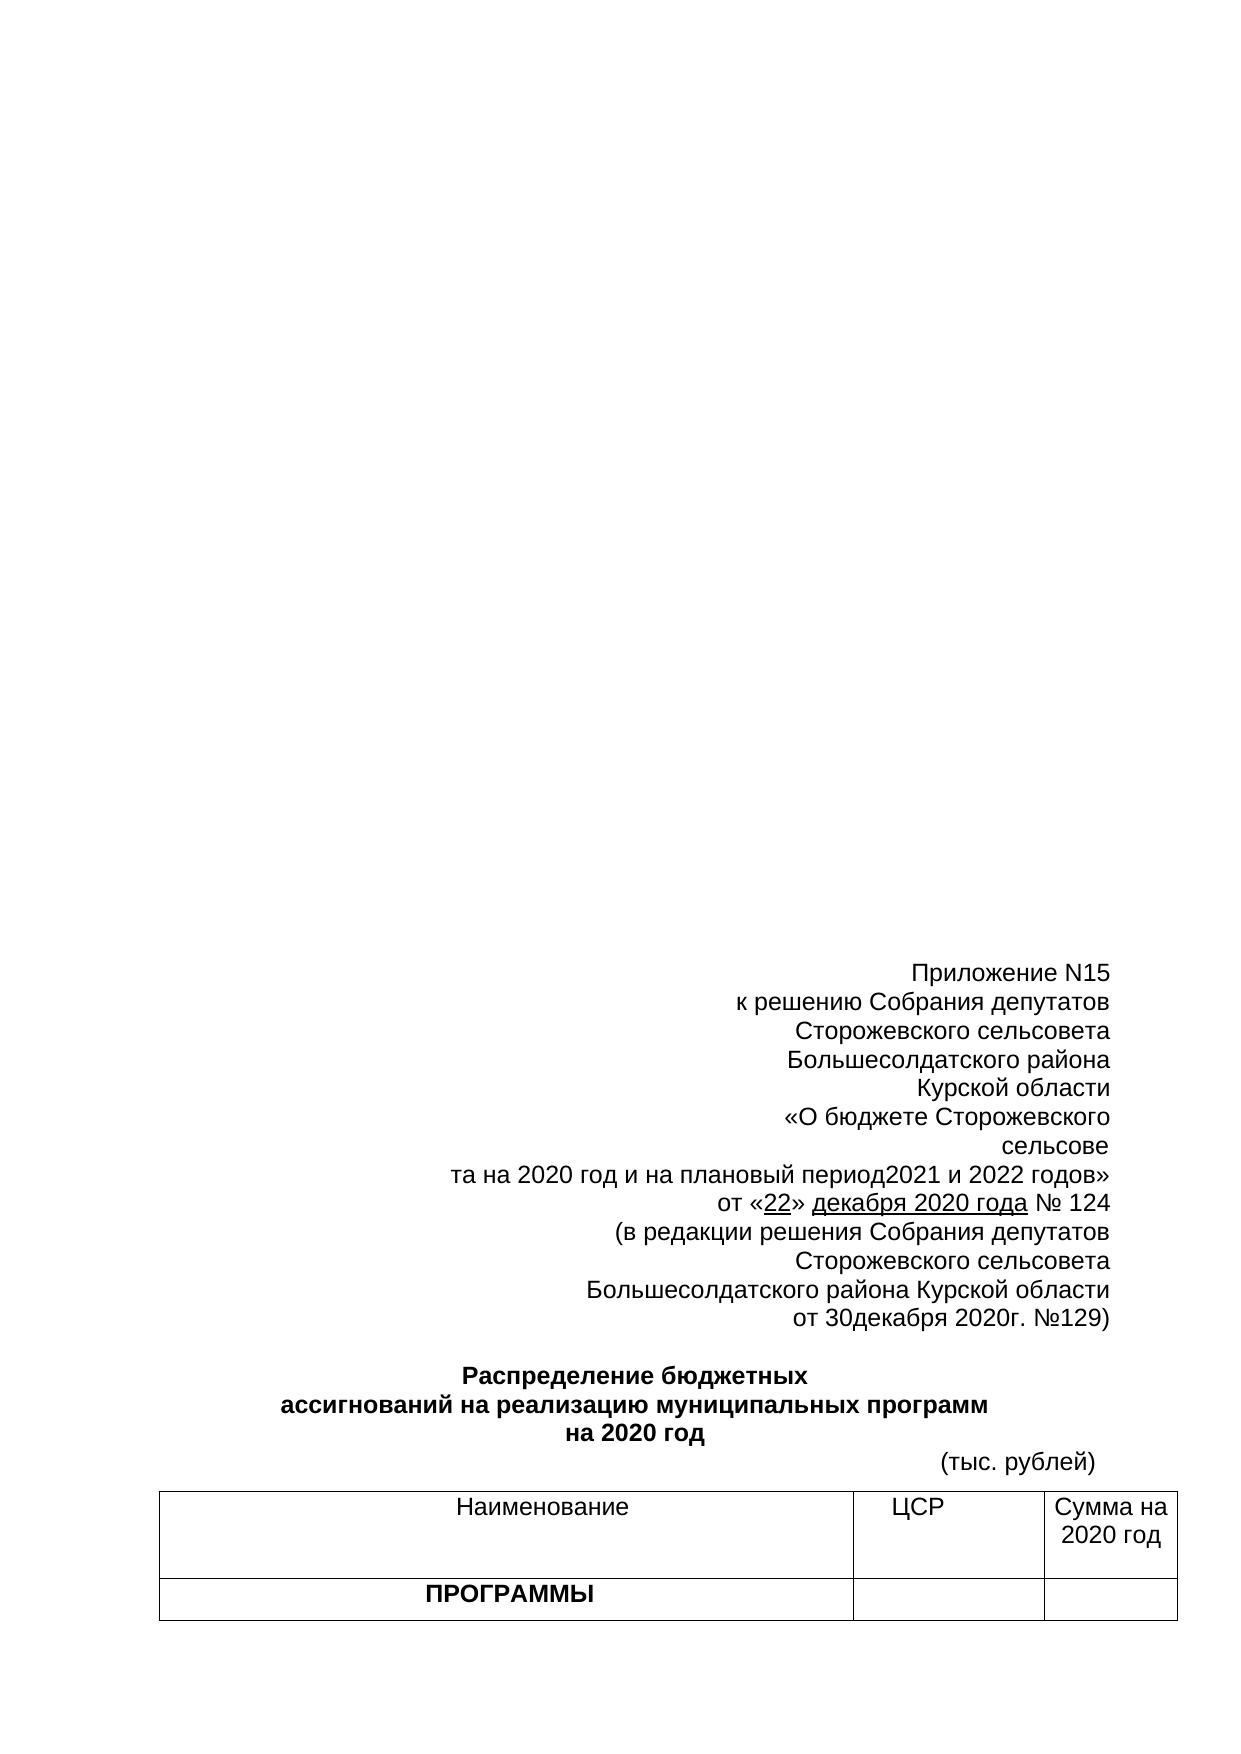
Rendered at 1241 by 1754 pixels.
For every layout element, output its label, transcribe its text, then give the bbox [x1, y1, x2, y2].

table_cell [1045, 1579, 1177, 1620]
text (в редакции решения Собрания депутатов [159, 1217, 1110, 1246]
text (тыс. рублей) [868, 1447, 1096, 1476]
text ассигнований на реализацию муниципальных программ [159, 1389, 1110, 1418]
table_header ЦСР [854, 1492, 1044, 1578]
text от «22» декабря 2020 года № 124 [159, 1188, 1110, 1217]
text на 2020 год [159, 1418, 1110, 1447]
text Приложение N15 [159, 958, 1110, 987]
text Сторожевского сельсовета [159, 1246, 1110, 1274]
text от 30декабря 2020г. №129) [159, 1303, 1110, 1332]
text Сторожевского сельсовета [159, 1016, 1110, 1044]
table_header Наименование [160, 1492, 853, 1578]
table_cell [854, 1579, 1044, 1620]
text Большесолдатского района Курской области [159, 1274, 1110, 1303]
text «О бюджете Сторожевского [159, 1102, 1110, 1131]
text Курской области [159, 1073, 1110, 1102]
text сельсовета на 2020 год и на плановый период2021 и 2022 годов» [159, 1131, 1110, 1188]
text Большесолдатского района [159, 1044, 1110, 1073]
table_cell ПРОГРАММЫ [160, 1579, 853, 1620]
text Распределение бюджетных [159, 1361, 1110, 1389]
text к решению Собрания депутатов [159, 987, 1110, 1016]
table_header Сумма на 2020 год [1045, 1492, 1177, 1578]
